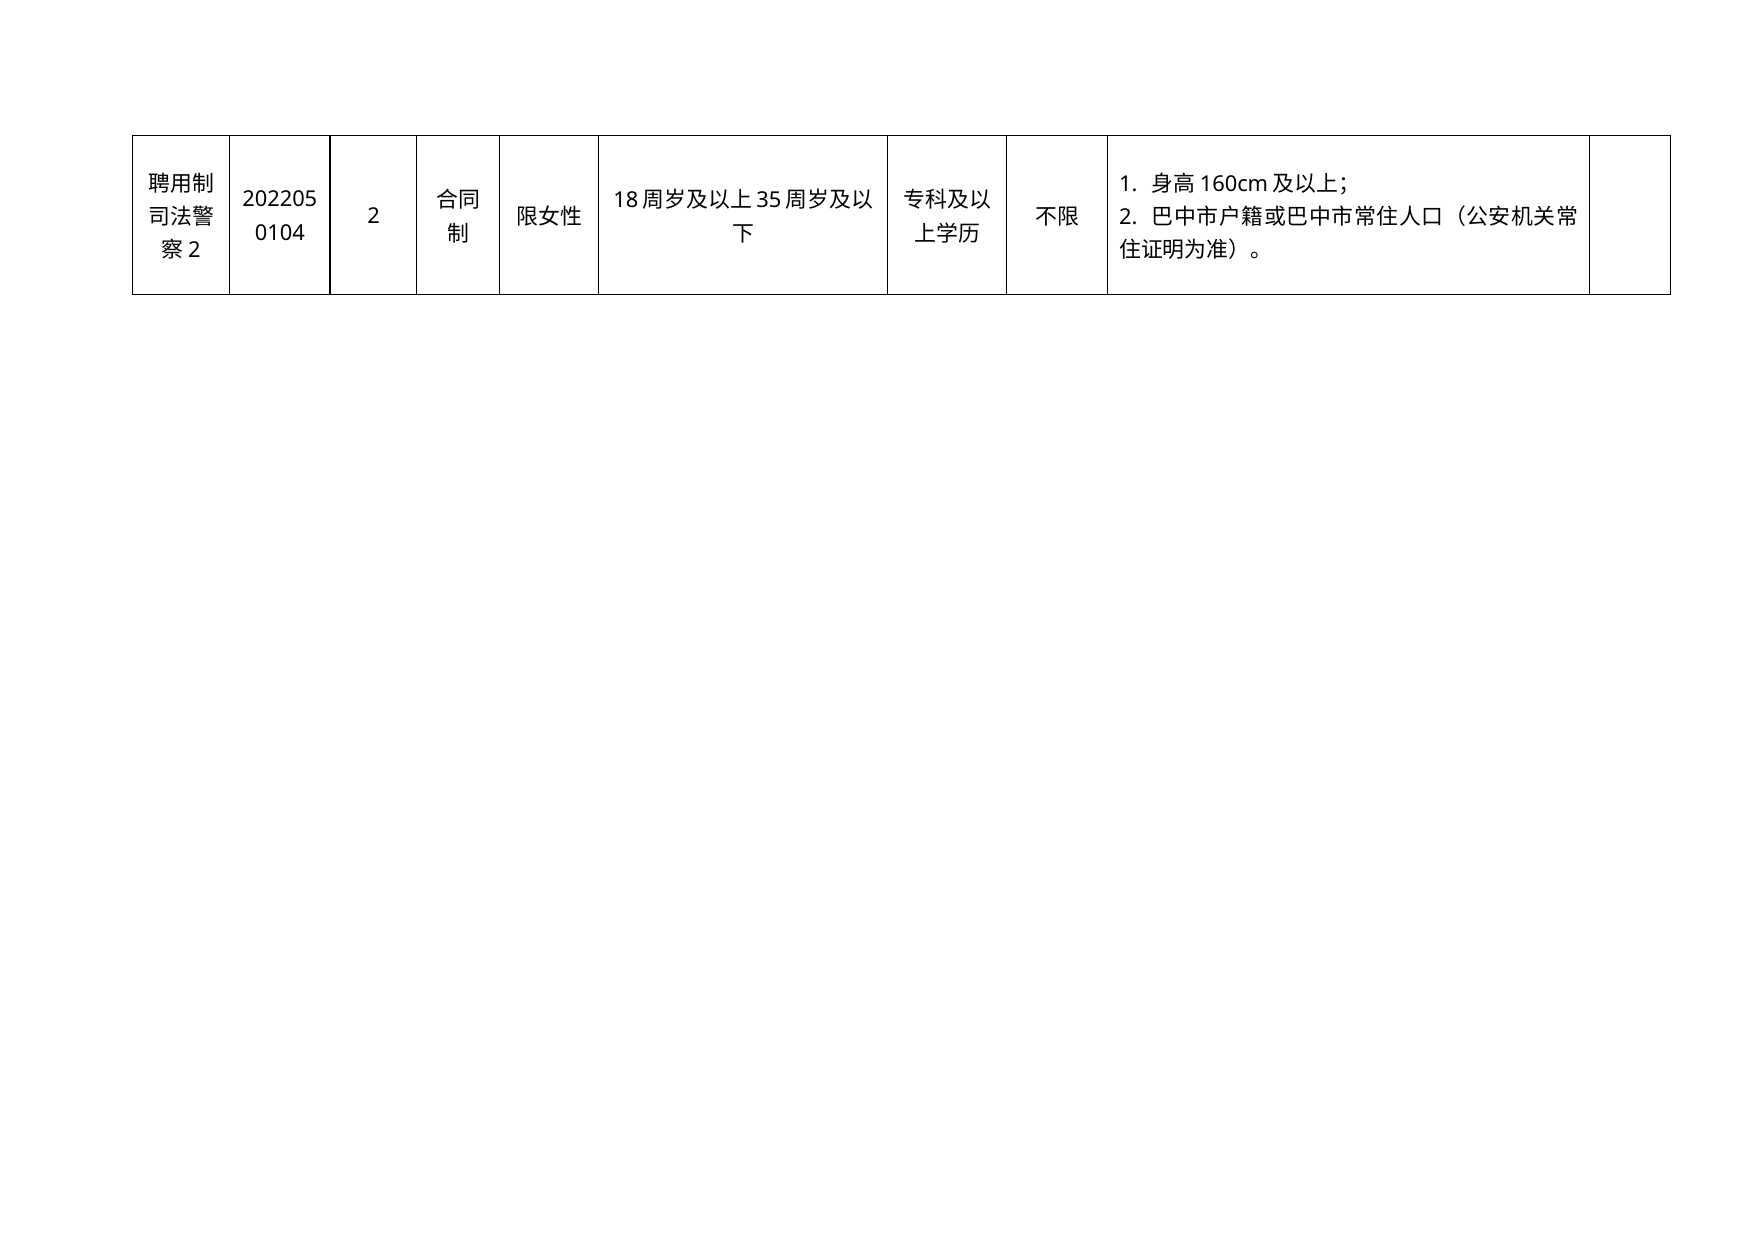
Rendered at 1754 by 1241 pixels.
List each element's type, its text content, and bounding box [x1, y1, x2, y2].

table_cell [1590, 136, 1670, 294]
table_cell 不限 [1007, 136, 1107, 294]
table_cell 身高160cm及以上； 巴中市户籍或巴中市常住人口（公安机关常住证明为准）。 [1108, 136, 1589, 294]
table_cell 18周岁及以上35周岁及以下 [599, 136, 887, 294]
table_cell 聘用制 司法警察2 [133, 136, 229, 294]
table_cell 合同制 [417, 136, 499, 294]
table_cell 限女性 [500, 136, 598, 294]
table_cell 2 [331, 136, 416, 294]
table_cell 专科及以上学历 [888, 136, 1006, 294]
table_cell 2022050104 [230, 136, 329, 294]
